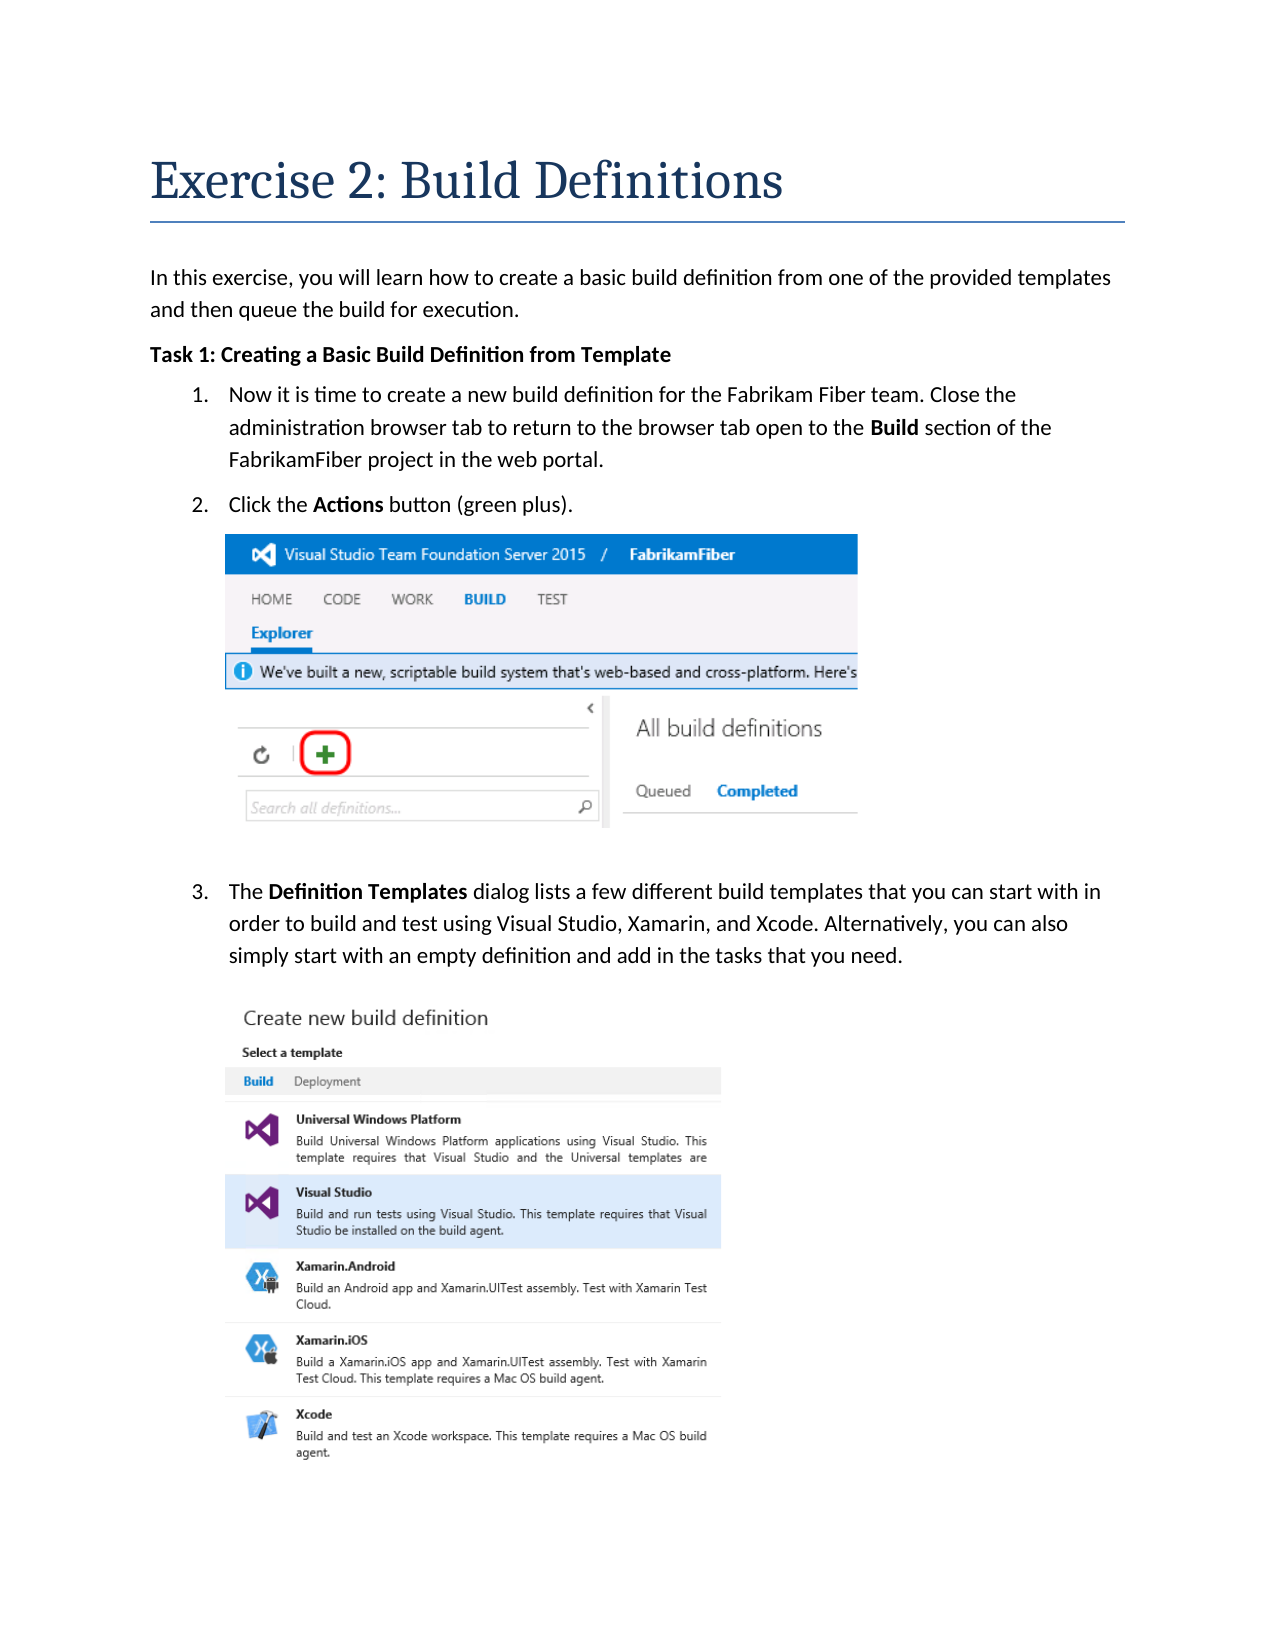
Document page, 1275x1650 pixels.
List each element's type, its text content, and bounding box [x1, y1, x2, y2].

list The Definition Templates dialog lists a few different build templates that you can start with in order to build and test using Visual Studio, Xamarin, and Xcode. Alternatively, you can also simply start with an empty definition and add in the tasks that you need. [191, 877, 1125, 969]
text In this exercise, you will learn how to create a basic build definition from one of the provided templates and then queue the build for execution. [150, 263, 1125, 323]
subtitle Task 1: Creating a Basic Build Definition from Template [150, 340, 1125, 368]
list Now it is time to create a new build definition for the Fabrikam Fiber team. Close the administration browser tab to return to the browser tab open to the Build section of the FabrikamFiber project in the web portal. [191, 381, 1125, 473]
picture [225, 534, 858, 828]
list Click the Actions button (green plus). [191, 490, 1125, 518]
picture [225, 985, 722, 1469]
